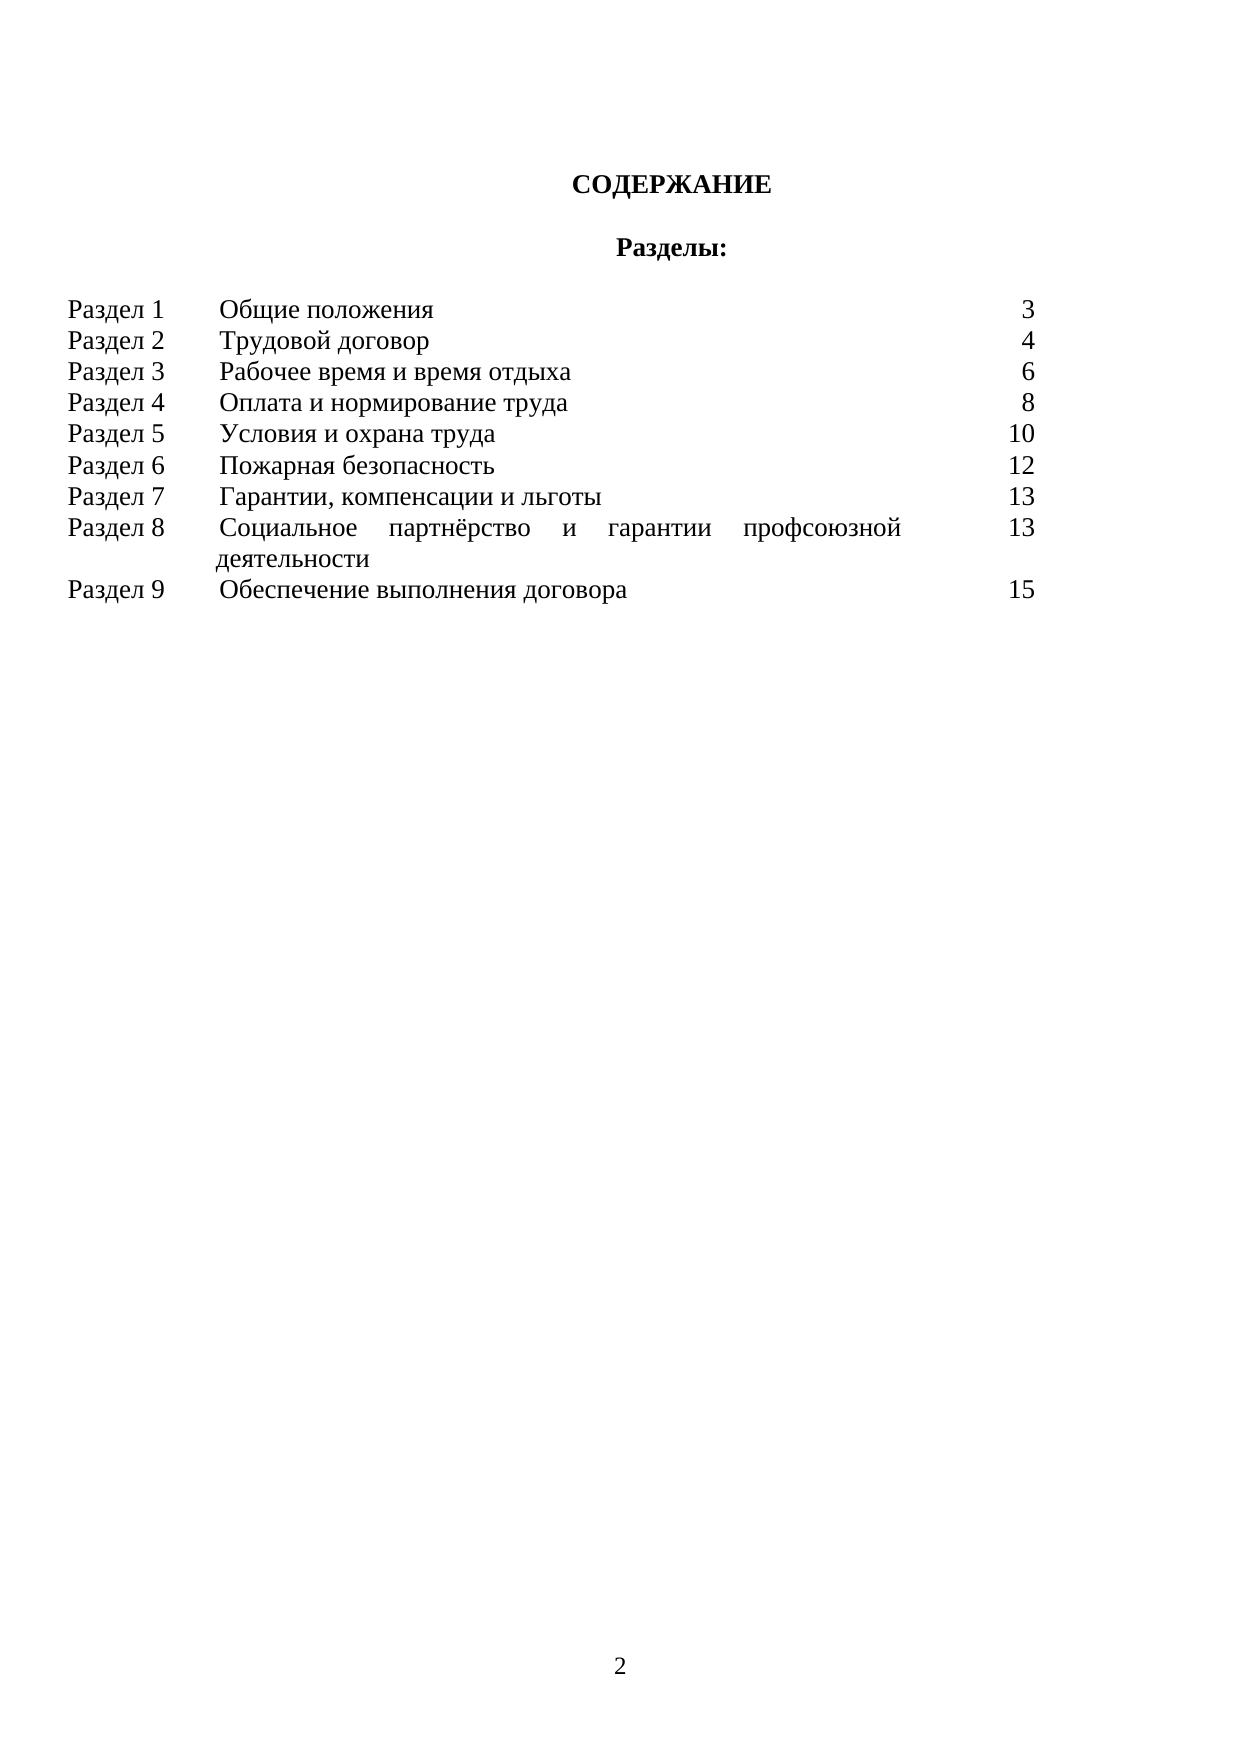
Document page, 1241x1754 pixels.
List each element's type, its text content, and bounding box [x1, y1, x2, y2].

text СОДЕРЖАНИЕ [75, 168, 1165, 199]
table_cell Гарантии, компенсации и льготы [204, 480, 913, 511]
table_cell Рабочее время и время отдыха [204, 355, 913, 386]
table_cell Раздел 8 [56, 511, 204, 573]
table_cell Раздел 4 [56, 386, 204, 418]
table_cell Раздел 7 [56, 480, 204, 511]
table_cell 8 [913, 386, 1046, 418]
table_cell 13 [913, 511, 1046, 573]
table_header Общие положения [204, 293, 913, 324]
table_header 3 [913, 293, 1046, 324]
table_cell Трудовой договор [204, 324, 913, 355]
table_cell Раздел 3 [56, 355, 204, 386]
table_cell Раздел 2 [56, 324, 204, 355]
table_cell Условия и охрана труда [204, 418, 913, 449]
table_cell Пожарная безопасность [204, 449, 913, 480]
table_cell Раздел 5 [56, 418, 204, 449]
table_cell 6 [913, 355, 1046, 386]
table_cell Обеспечение выполнения договора [204, 573, 913, 604]
table_cell 10 [913, 418, 1046, 449]
table_cell 4 [913, 324, 1046, 355]
text Разделы: [75, 231, 1165, 262]
table_cell Раздел 9 [56, 573, 204, 604]
table_cell Социальное партнёрство и гарантии профсоюзной деятельности [204, 511, 913, 573]
table_cell 13 [913, 480, 1046, 511]
table_cell 15 [913, 573, 1046, 604]
table_cell Раздел 6 [56, 449, 204, 480]
table_header Раздел 1 [56, 293, 204, 324]
table_cell Оплата и нормирование труда [204, 386, 913, 418]
table_cell 12 [913, 449, 1046, 480]
